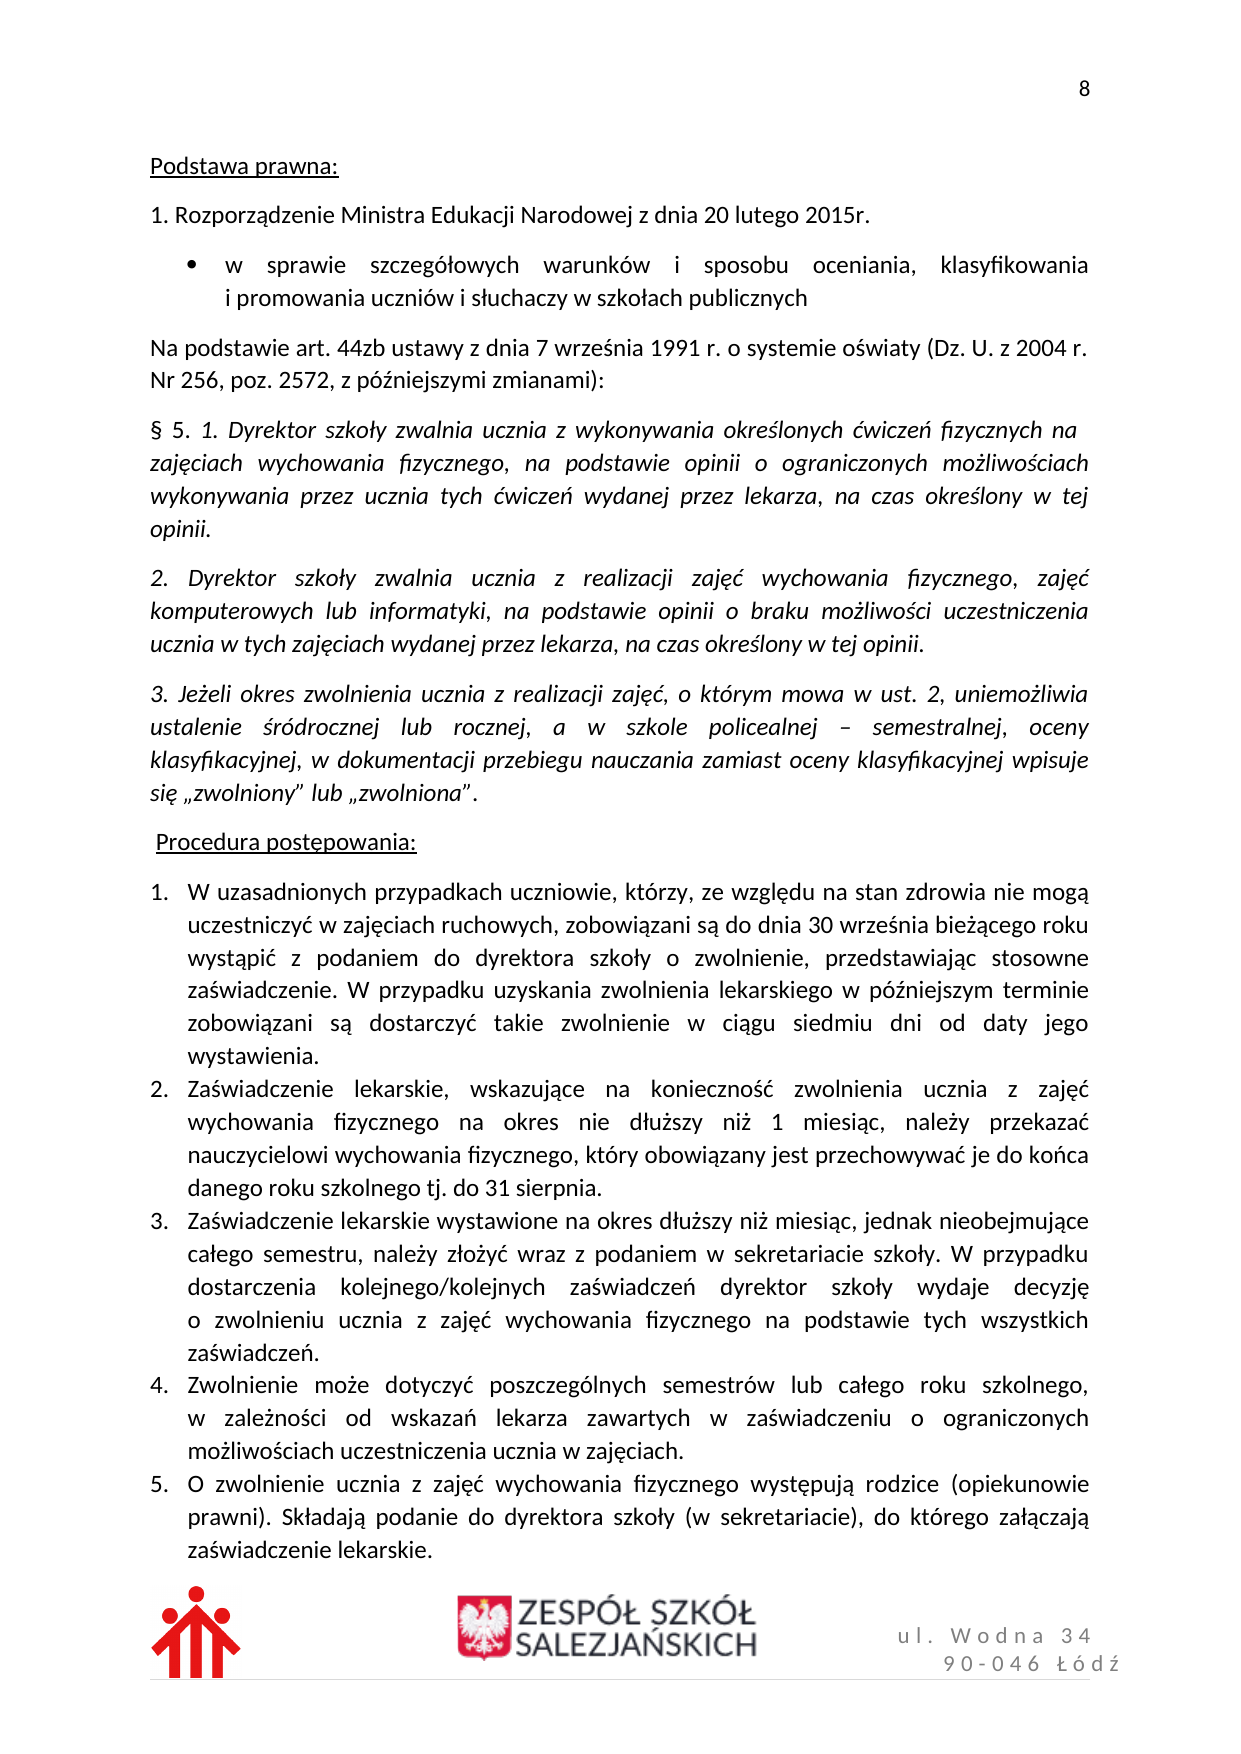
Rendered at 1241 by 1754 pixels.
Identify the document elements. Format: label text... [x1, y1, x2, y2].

text § 5. 1. Dyrektor szkoły zwalnia ucznia z wykonywania określonych ćwiczeń fizycznych na zajęciach wychowania fizycznego, na podstawie opinii o ograniczonych możliwościach wykonywania przez ucznia tych ćwiczeń wydanej przez lekarza, na czas określony w tej opinii. [150, 414, 1090, 543]
picture [457, 1593, 758, 1661]
text Na podstawie art. 44zb ustawy z dnia 7 września 1991 r. o systemie oświaty (Dz. U. z 2004 r. Nr 256, poz. 2572, z późniejszymi zmianami): [150, 332, 1090, 395]
text Procedura postępowania: [150, 826, 1090, 857]
text 3. Jeżeli okres zwolnienia ucznia z realizacji zajęć, o którym mowa w ust. 2, uniemożliwia ustalenie śródrocznej lub rocznej, a w szkole policealnej – semestralnej, oceny klasyfikacyjnej, w dokumentacji przebiegu nauczania zamiast oceny klasyfikacyjnej wpisuje się „zwolniony” lub „zwolniona”. [150, 678, 1090, 807]
picture [150, 1585, 242, 1678]
text Podstawa prawna: [150, 150, 1090, 181]
list O zwolnienie ucznia z zajęć wychowania fizycznego występują rodzice (opiekunowie prawni). Składają podanie do dyrektora szkoły (w sekretariacie), do którego załączają zaświadczenie lekarskie. [150, 1468, 1090, 1565]
list Zaświadczenie lekarskie, wskazujące na konieczność zwolnienia ucznia z zajęć wychowania fizycznego na okres nie dłuższy niż 1 miesiąc, należy przekazać nauczycielowi wychowania fizycznego, który obowiązany jest przechowywać je do końca danego roku szkolnego tj. do 31 sierpnia. [150, 1073, 1090, 1203]
list Zaświadczenie lekarskie wystawione na okres dłuższy niż miesiąc, jednak nieobejmujące całego semestru, należy złożyć wraz z podaniem w sekretariacie szkoły. W przypadku dostarczenia kolejnego/kolejnych zaświadczeń dyrektor szkoły wydaje decyzję o zwolnieniu ucznia z zajęć wychowania fizycznego na podstawie tych wszystkich zaświadczeń. [150, 1205, 1090, 1367]
list Zwolnienie może dotyczyć poszczególnych semestrów lub całego roku szkolnego, w zależności od wskazań lekarza zawartych w zaświadczeniu o ograniczonych możliwościach uczestniczenia ucznia w zajęciach. [150, 1369, 1090, 1466]
list W uzasadnionych przypadkach uczniowie, którzy, ze względu na stan zdrowia nie mogą uczestniczyć w zajęciach ruchowych, zobowiązani są do dnia 30 września bieżącego roku wystąpić z podaniem do dyrektora szkoły o zwolnienie, przedstawiając stosowne zaświadczenie. W przypadku uzyskania zwolnienia lekarskiego w późniejszym terminie zobowiązani są dostarczyć takie zwolnienie w ciągu siedmiu dni od daty jego wystawienia. [150, 876, 1090, 1071]
text 1. Rozporządzenie Ministra Edukacji Narodowej z dnia 20 lutego 2015r. [150, 199, 1090, 230]
text 2. Dyrektor szkoły zwalnia ucznia z realizacji zajęć wychowania fizycznego, zajęć komputerowych lub informatyki, na podstawie opinii o braku możliwości uczestniczenia ucznia w tych zajęciach wydanej przez lekarza, na czas określony w tej opinii. [150, 562, 1090, 659]
list w sprawie szczegółowych warunków i sposobu oceniania, klasyfikowania i promowania uczniów i słuchaczy w szkołach publicznych [187, 249, 1090, 313]
